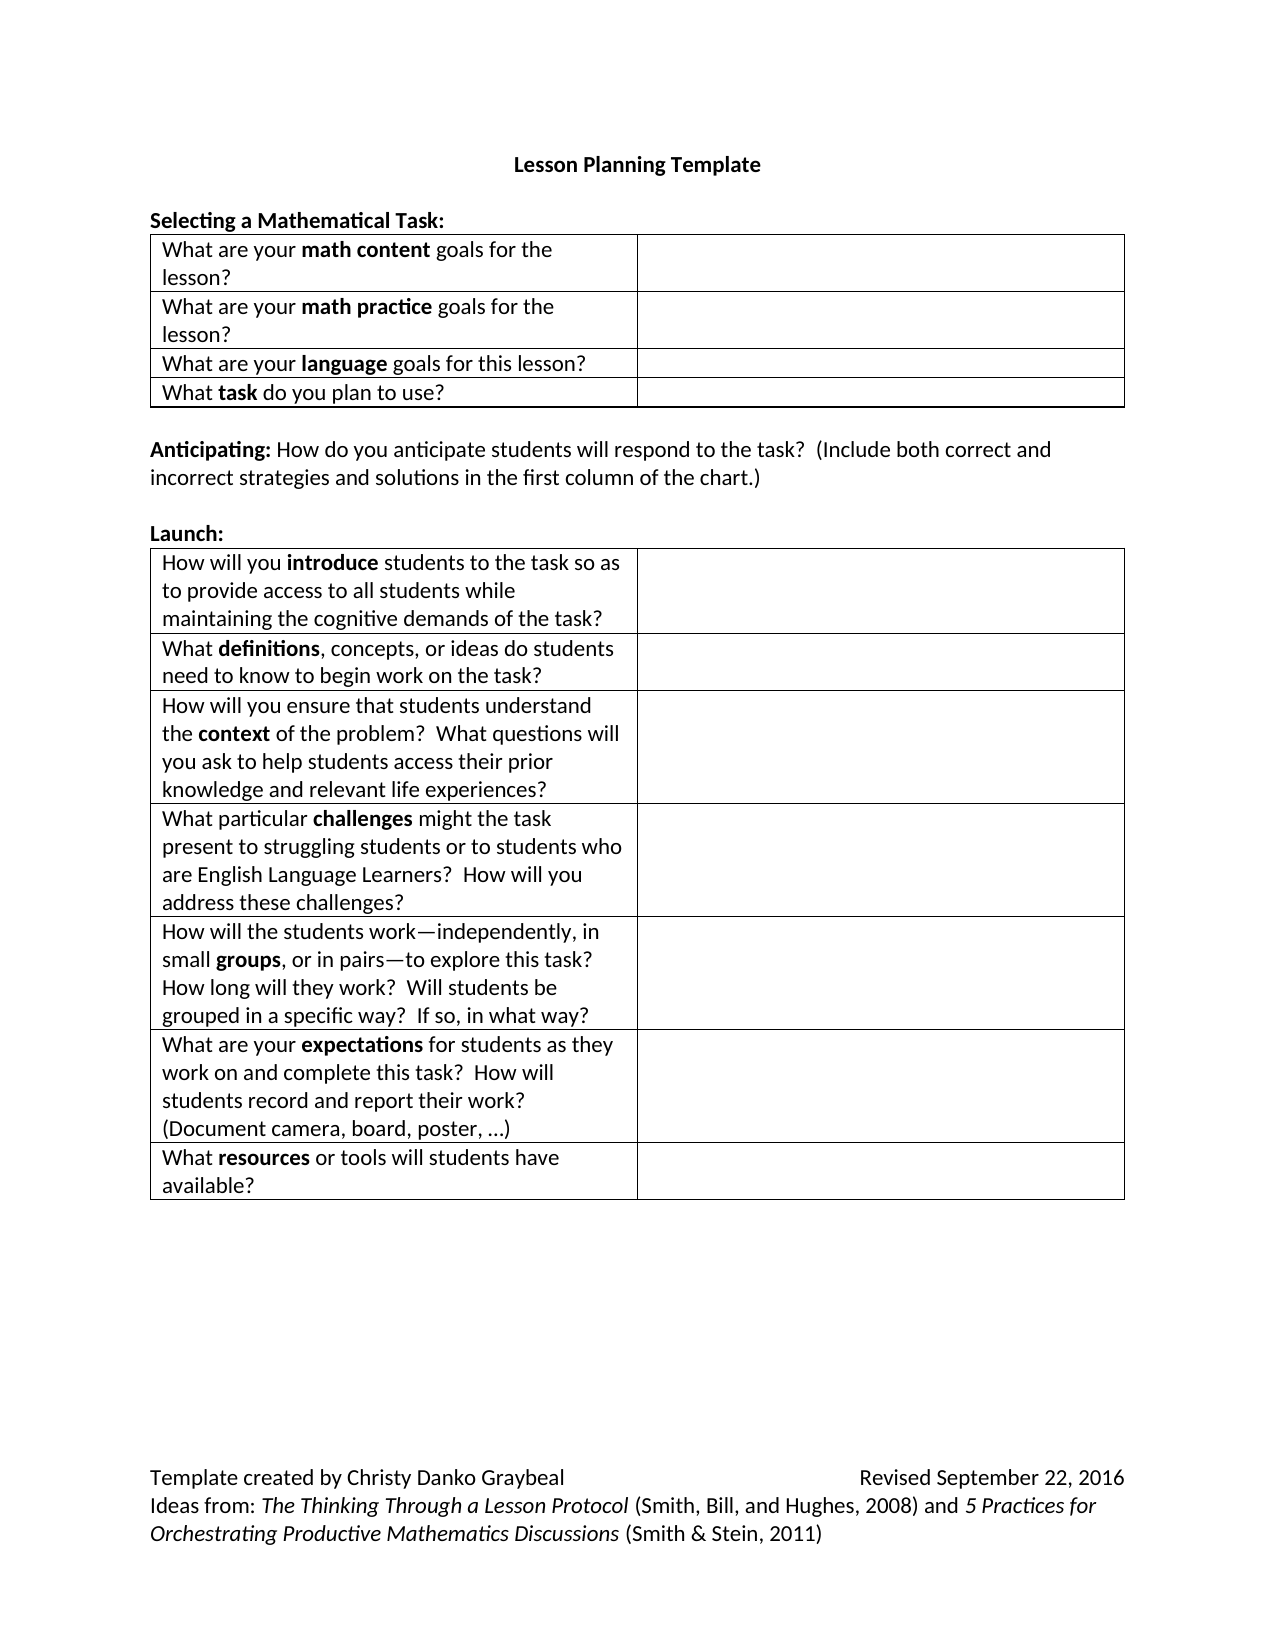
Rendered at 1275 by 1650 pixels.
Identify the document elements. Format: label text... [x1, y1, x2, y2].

table_cell What definitions, concepts, or ideas do students need to know to begin work on the task? [151, 634, 637, 690]
table_cell What task do you plan to use? [151, 378, 637, 406]
table_cell [638, 378, 1124, 406]
text Anticipating: How do you anticipate students will respond to the task? (Include both correct and incorrect strategies and solutions in the first column of the chart.) [150, 435, 1125, 491]
table_cell [638, 634, 1124, 690]
table_cell [638, 691, 1124, 803]
table_header [638, 549, 1124, 633]
table_cell What are your expectations for students as they work on and complete this task? How will students record and report their work? (Document camera, board, poster, …) [151, 1030, 637, 1142]
text Launch: [150, 519, 1125, 547]
table_cell [638, 292, 1124, 348]
table_cell What are your math practice goals for the lesson? [151, 292, 637, 348]
table_header [638, 235, 1124, 291]
table_cell How will you ensure that students understand the context of the problem? What questions will you ask to help students access their prior knowledge and relevant life experiences? [151, 691, 637, 803]
table_cell [638, 917, 1124, 1029]
table_cell [638, 1143, 1124, 1199]
table_cell What particular challenges might the task present to struggling students or to students who are English Language Learners? How will you address these challenges? [151, 804, 637, 916]
table_cell What are your language goals for this lesson? [151, 349, 637, 377]
table_cell How will the students work—independently, in small groups, or in pairs—to explore this task? How long will they work? Will students be grouped in a specific way? If so, in what way? [151, 917, 637, 1029]
table_cell [638, 1030, 1124, 1142]
table_cell [638, 349, 1124, 377]
table_header How will you introduce students to the task so as to provide access to all students while maintaining the cognitive demands of the task? [151, 549, 637, 633]
table_cell [638, 804, 1124, 916]
table_cell What resources or tools will students have available? [151, 1143, 637, 1199]
text Lesson Planning Template [150, 150, 1125, 178]
table_header What are your math content goals for the lesson? [151, 235, 637, 291]
text Selecting a Mathematical Task: [150, 206, 1125, 234]
